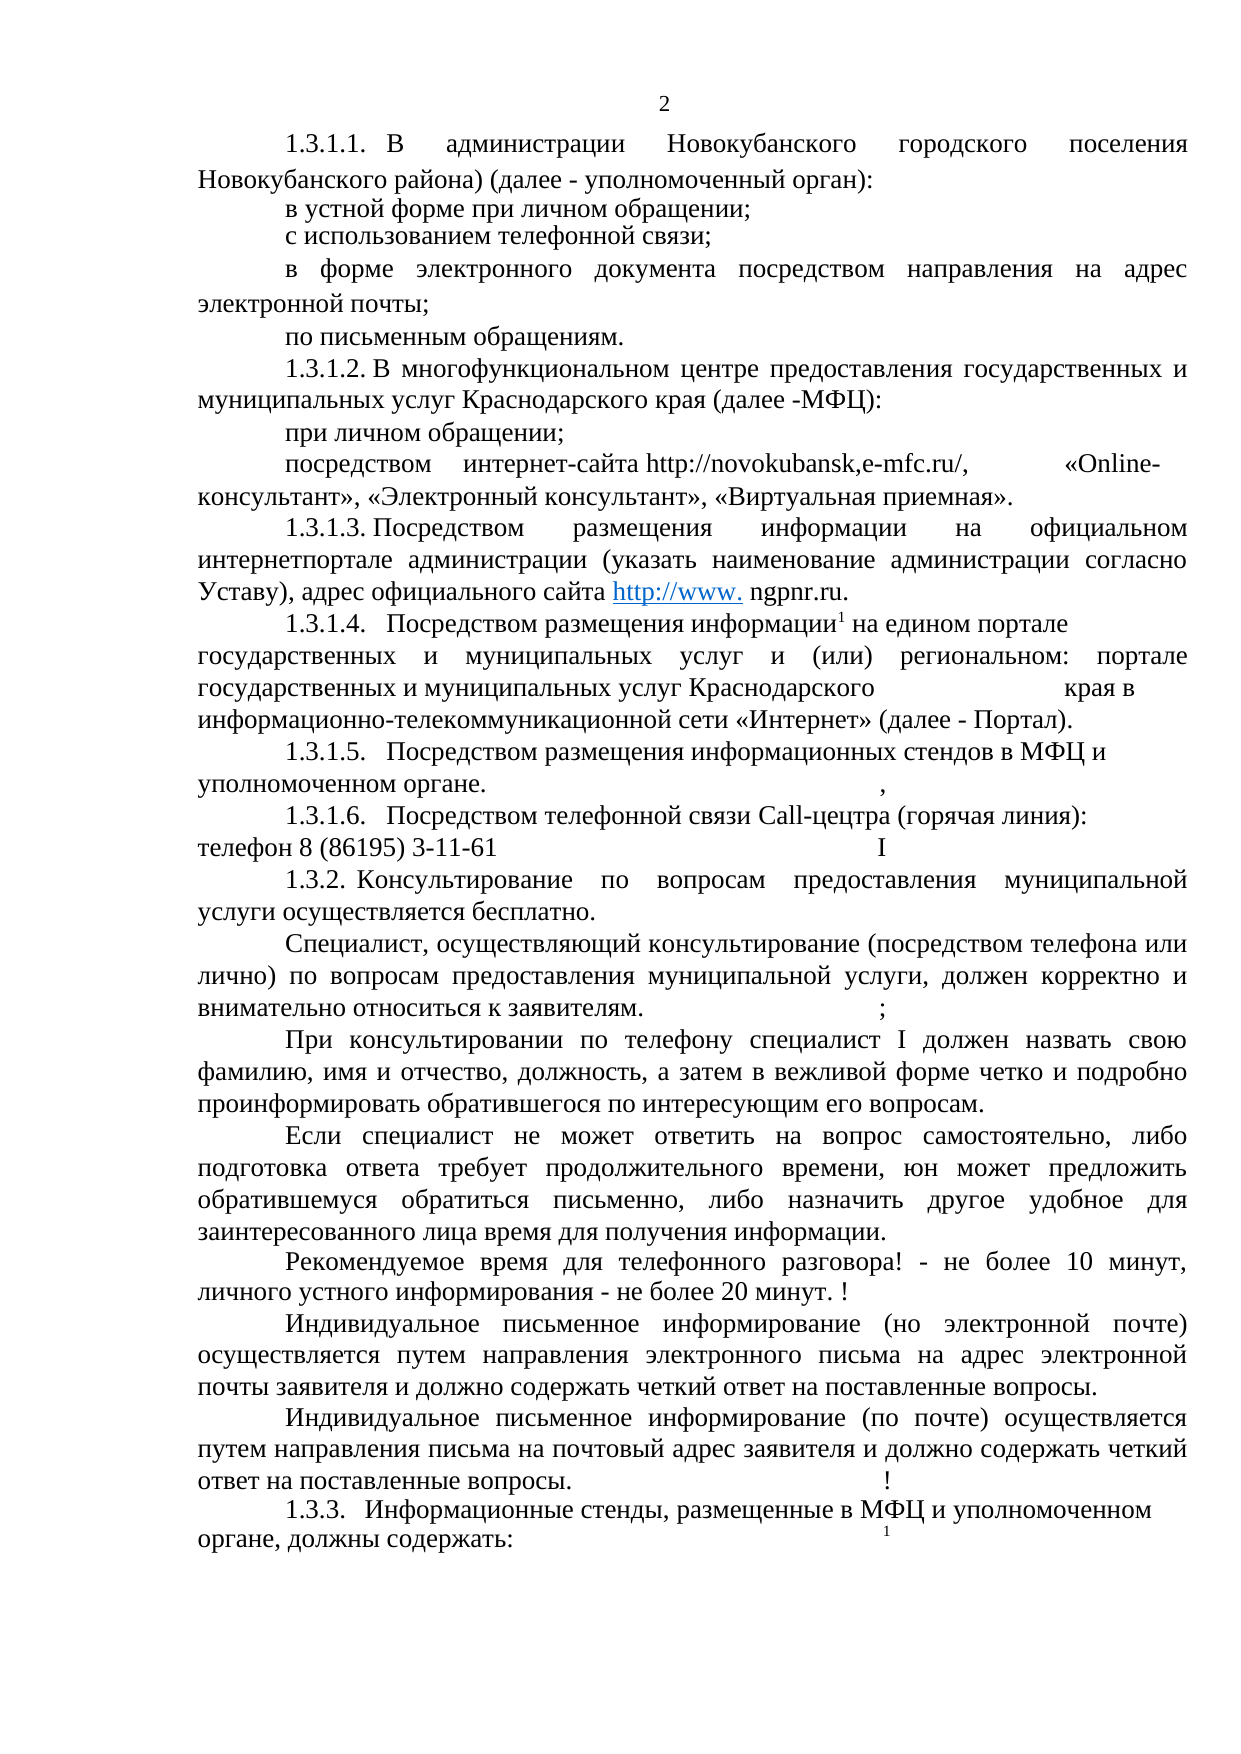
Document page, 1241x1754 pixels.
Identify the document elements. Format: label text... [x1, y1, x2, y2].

text Если специалист не может ответить на вопрос самостоятельно, либо подготовка ответа требует продолжительного времени, юн может предложить обратившемуся обратиться письменно, либо назначить другое удобное для заинтересованного лица время для получения информации. [197, 1119, 1188, 1247]
text органе, должны содержать: 1 [197, 1524, 1188, 1553]
text Индивидуальное письменное информирование (но электронной почте) осуществляется путем направления электронного письма на адрес электронной почты заявителя и должно содержать четкий ответ на поставленные вопросы. [197, 1307, 1188, 1401]
text Специалист, осуществляющий консультирование (посредством телефона или лично) по вопросам предоставления муниципальной услуги, должен корректно и внимательно относиться к заявителям. ; [197, 927, 1188, 1023]
list Посредством размещения информационных стендов в МФЦ и [197, 735, 1188, 767]
text в устной форме при личном обращении; [197, 195, 1188, 222]
text При консультировании по телефону специалист I должен назвать свою фамилию, имя и отчество, должность, а затем в вежливой форме четко и подробно проинформировать обратившегося по интересующим его вопросам. [197, 1023, 1188, 1119]
text при личном обращении; [197, 415, 1188, 447]
list В многофункциональном центре предоставления государственных и муниципальных услуг Краснодарского края (далее -МФЦ): [197, 351, 1188, 415]
text телефон 8 (86195) 3-11-61 I [197, 831, 1188, 863]
text посредством интернет-сайта http://novokubansk,e-mfc.ru/, «Online- [197, 447, 1188, 479]
text государственных и муниципальных услуг и (или) региональном: портале государственных и муниципальных услуг Краснодарского края в [197, 639, 1188, 703]
text уполномоченном органе. , [197, 767, 1188, 799]
text Индивидуальное письменное информирование (по почте) осуществляется путем направления письма на почтовый адрес заявителя и должно содержать четкий ответ на поставленные вопросы. ! [197, 1401, 1188, 1496]
list Консультирование по вопросам предоставления муниципальной услуги осуществляется бесплатно. [197, 863, 1188, 927]
text информационно-телекоммуникационной сети «Интернет» (далее - Портал). [197, 703, 1188, 735]
list В администрации Новокубанского городского поселения Новокубанского района) (далее - уполномоченный орган): [197, 124, 1188, 195]
text по письменным обращениям. [197, 319, 1188, 351]
text консультант», «Электронный консультант», «Виртуальная приемная». [197, 479, 1188, 511]
text в форме электронного документа посредством направления на адрес электронной почты; [197, 249, 1188, 319]
list Информационные стенды, размещенные в МФЦ и уполномоченном [197, 1496, 1188, 1524]
list Посредством размещения информации1 на едином портале [197, 607, 1188, 639]
text с использованием телефонной связи; [197, 222, 1188, 249]
text Рекомендуемое время для телефонного разговора! - не более 10 минут, личного устного информирования - не более 20 минут. ! [197, 1247, 1188, 1307]
list Посредством телефонной связи Call-цецтра (горячая линия): [197, 799, 1188, 831]
list Посредством размещения информации на официальном интернетпортале администрации (указать наименование администрации согласно Уставу), адрес официального сайта http://www. ngpnr.ru. [197, 511, 1188, 607]
